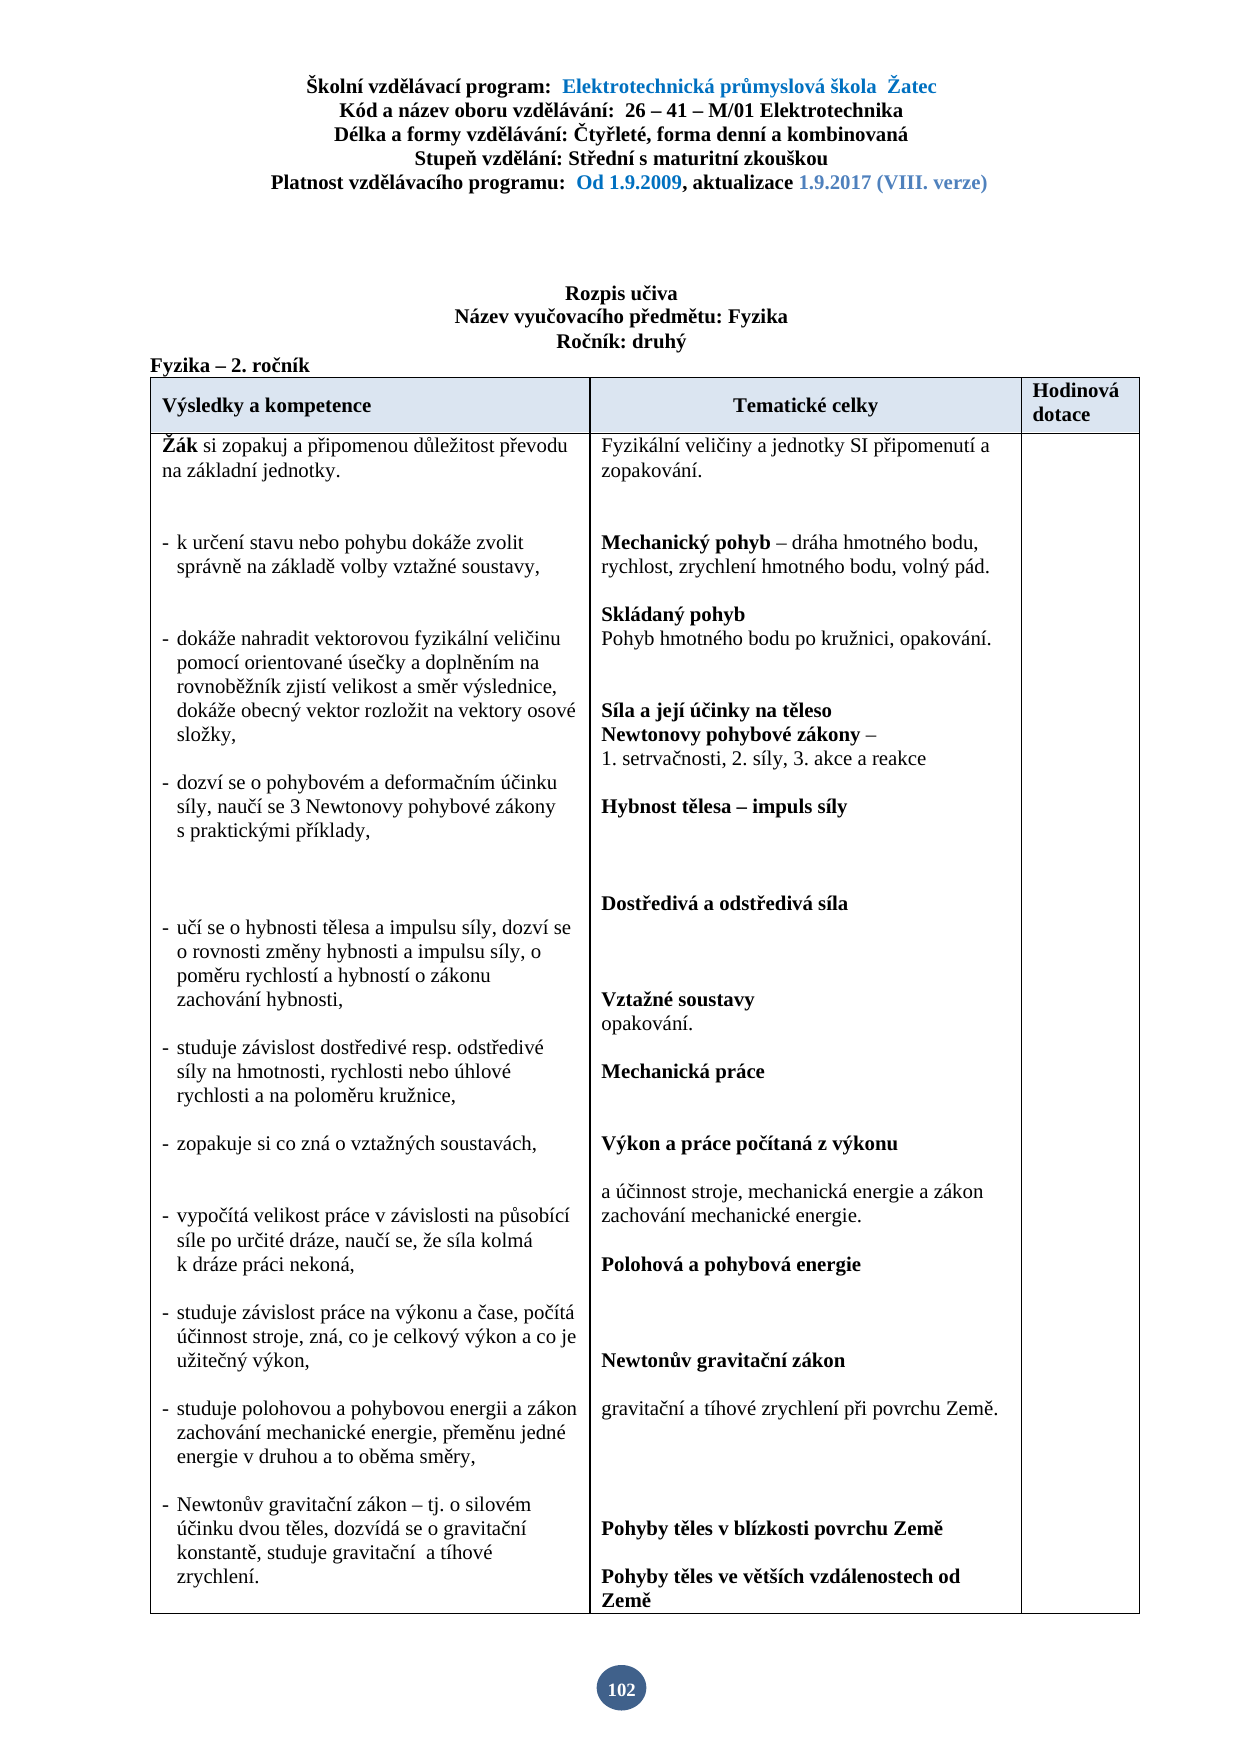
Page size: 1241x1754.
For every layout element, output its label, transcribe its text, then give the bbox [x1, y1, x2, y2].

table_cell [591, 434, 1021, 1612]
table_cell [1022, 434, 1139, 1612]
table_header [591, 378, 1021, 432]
text Ročník: druhý [150, 328, 1092, 353]
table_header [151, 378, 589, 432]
text Název vyučovacího předmětu: Fyzika [150, 304, 1092, 328]
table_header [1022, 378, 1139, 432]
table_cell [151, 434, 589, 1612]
subtitle Fyzika – 2. ročník [150, 353, 1092, 377]
text Rozpis učiva [150, 280, 1092, 304]
